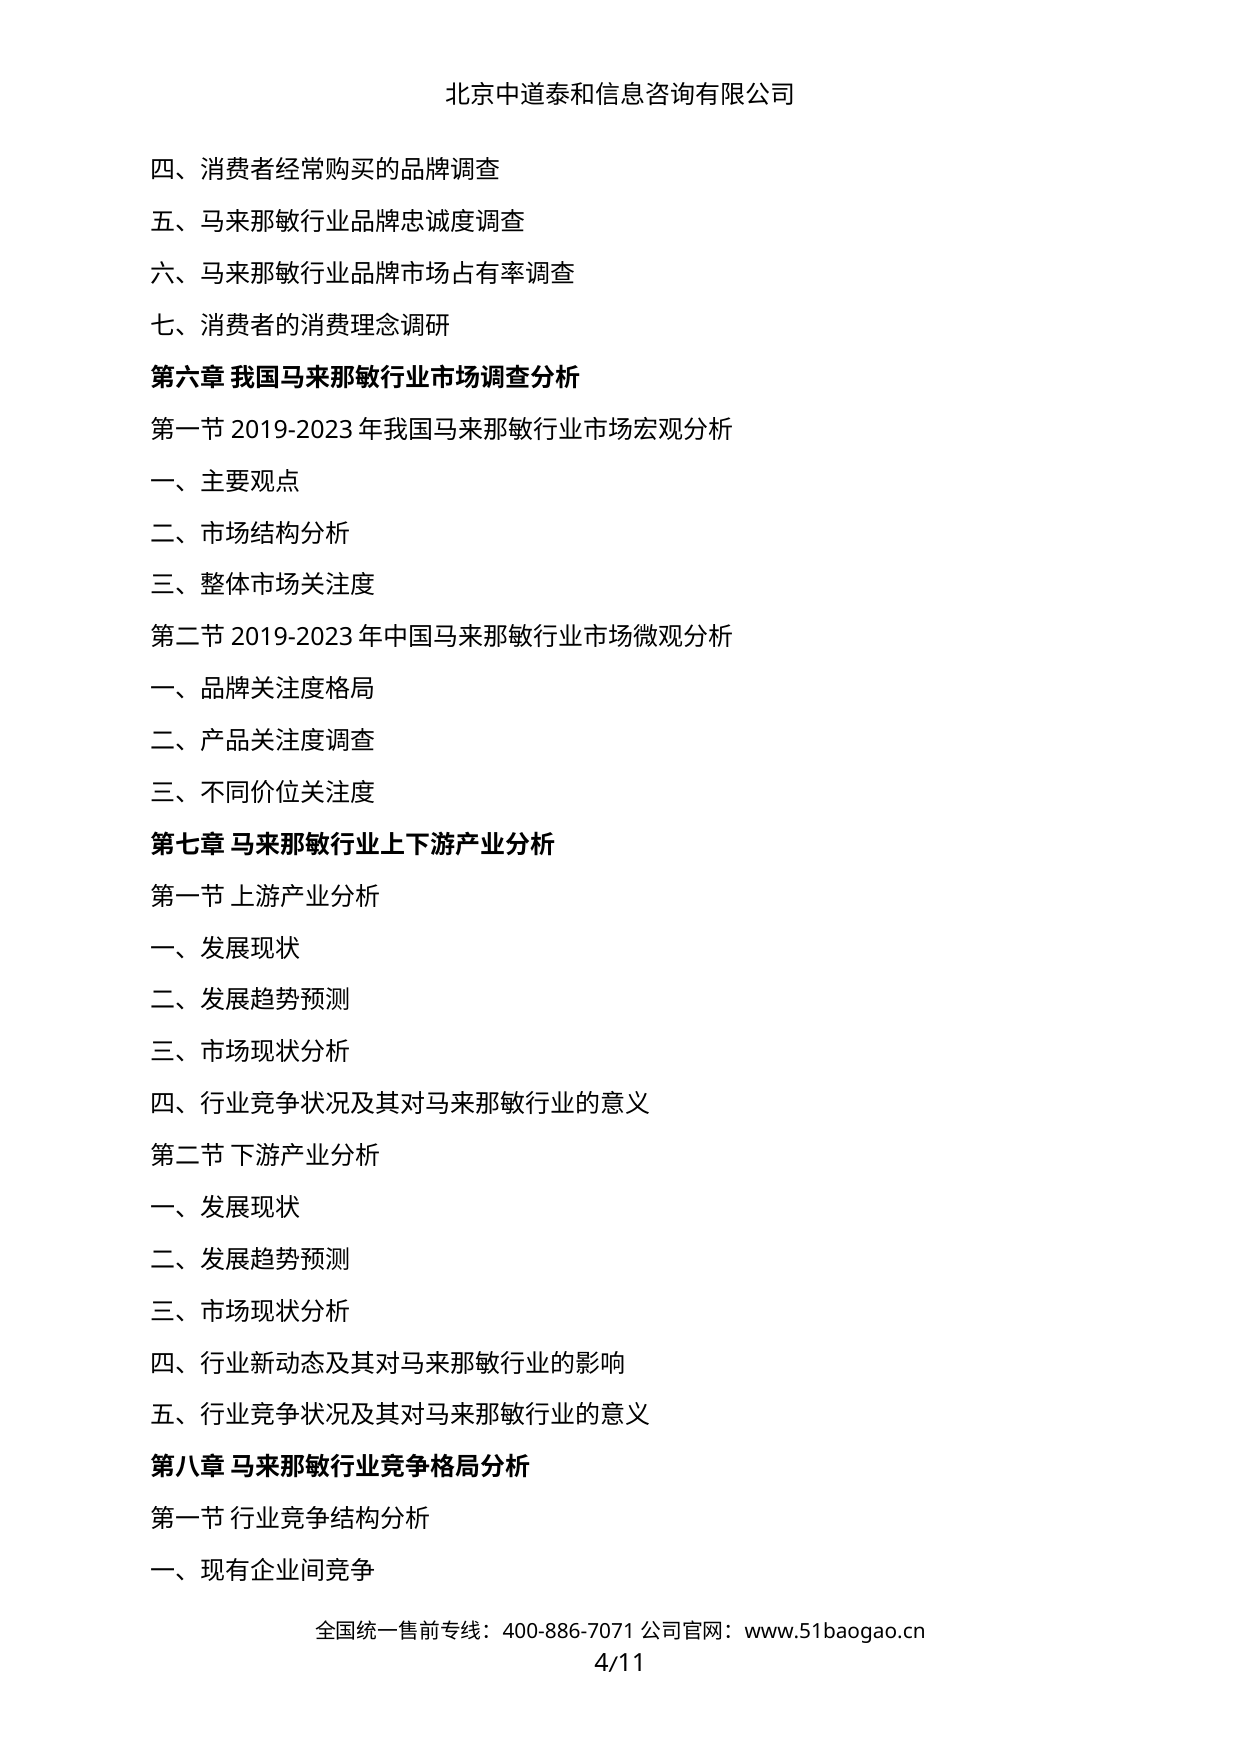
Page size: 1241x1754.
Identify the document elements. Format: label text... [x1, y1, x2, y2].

text 五、行业竞争状况及其对马来那敏行业的意义 [150, 1395, 1090, 1431]
text 三、市场现状分析 [150, 1291, 1090, 1327]
text 三、不同价位关注度 [150, 772, 1090, 809]
text 一、品牌关注度格局 [150, 669, 1090, 705]
text 一、主要观点 [150, 461, 1090, 497]
text 三、整体市场关注度 [150, 565, 1090, 601]
text 第二节 2019-2023年中国马来那敏行业市场微观分析 [150, 617, 1090, 653]
text 二、产品关注度调查 [150, 721, 1090, 757]
text 第一节 行业竞争结构分析 [150, 1499, 1090, 1535]
text 一、发展现状 [150, 928, 1090, 964]
text 七、消费者的消费理念调研 [150, 306, 1090, 342]
text 六、马来那敏行业品牌市场占有率调查 [150, 254, 1090, 290]
text 二、发展趋势预测 [150, 980, 1090, 1016]
text 第七章 马来那敏行业上下游产业分析 [150, 824, 1090, 861]
text 第八章 马来那敏行业竞争格局分析 [150, 1447, 1090, 1483]
text 二、发展趋势预测 [150, 1239, 1090, 1276]
text 三、市场现状分析 [150, 1032, 1090, 1068]
text 第一节 上游产业分析 [150, 876, 1090, 912]
text 四、消费者经常购买的品牌调查 [150, 150, 1090, 186]
text 一、发展现状 [150, 1187, 1090, 1224]
text 二、市场结构分析 [150, 513, 1090, 549]
text 第一节 2019-2023年我国马来那敏行业市场宏观分析 [150, 409, 1090, 446]
text 四、行业竞争状况及其对马来那敏行业的意义 [150, 1084, 1090, 1120]
text 第二节 下游产业分析 [150, 1136, 1090, 1172]
text 一、现有企业间竞争 [150, 1551, 1090, 1587]
text 四、行业新动态及其对马来那敏行业的影响 [150, 1343, 1090, 1379]
text 第六章 我国马来那敏行业市场调查分析 [150, 357, 1090, 394]
text 五、马来那敏行业品牌忠诚度调查 [150, 202, 1090, 238]
